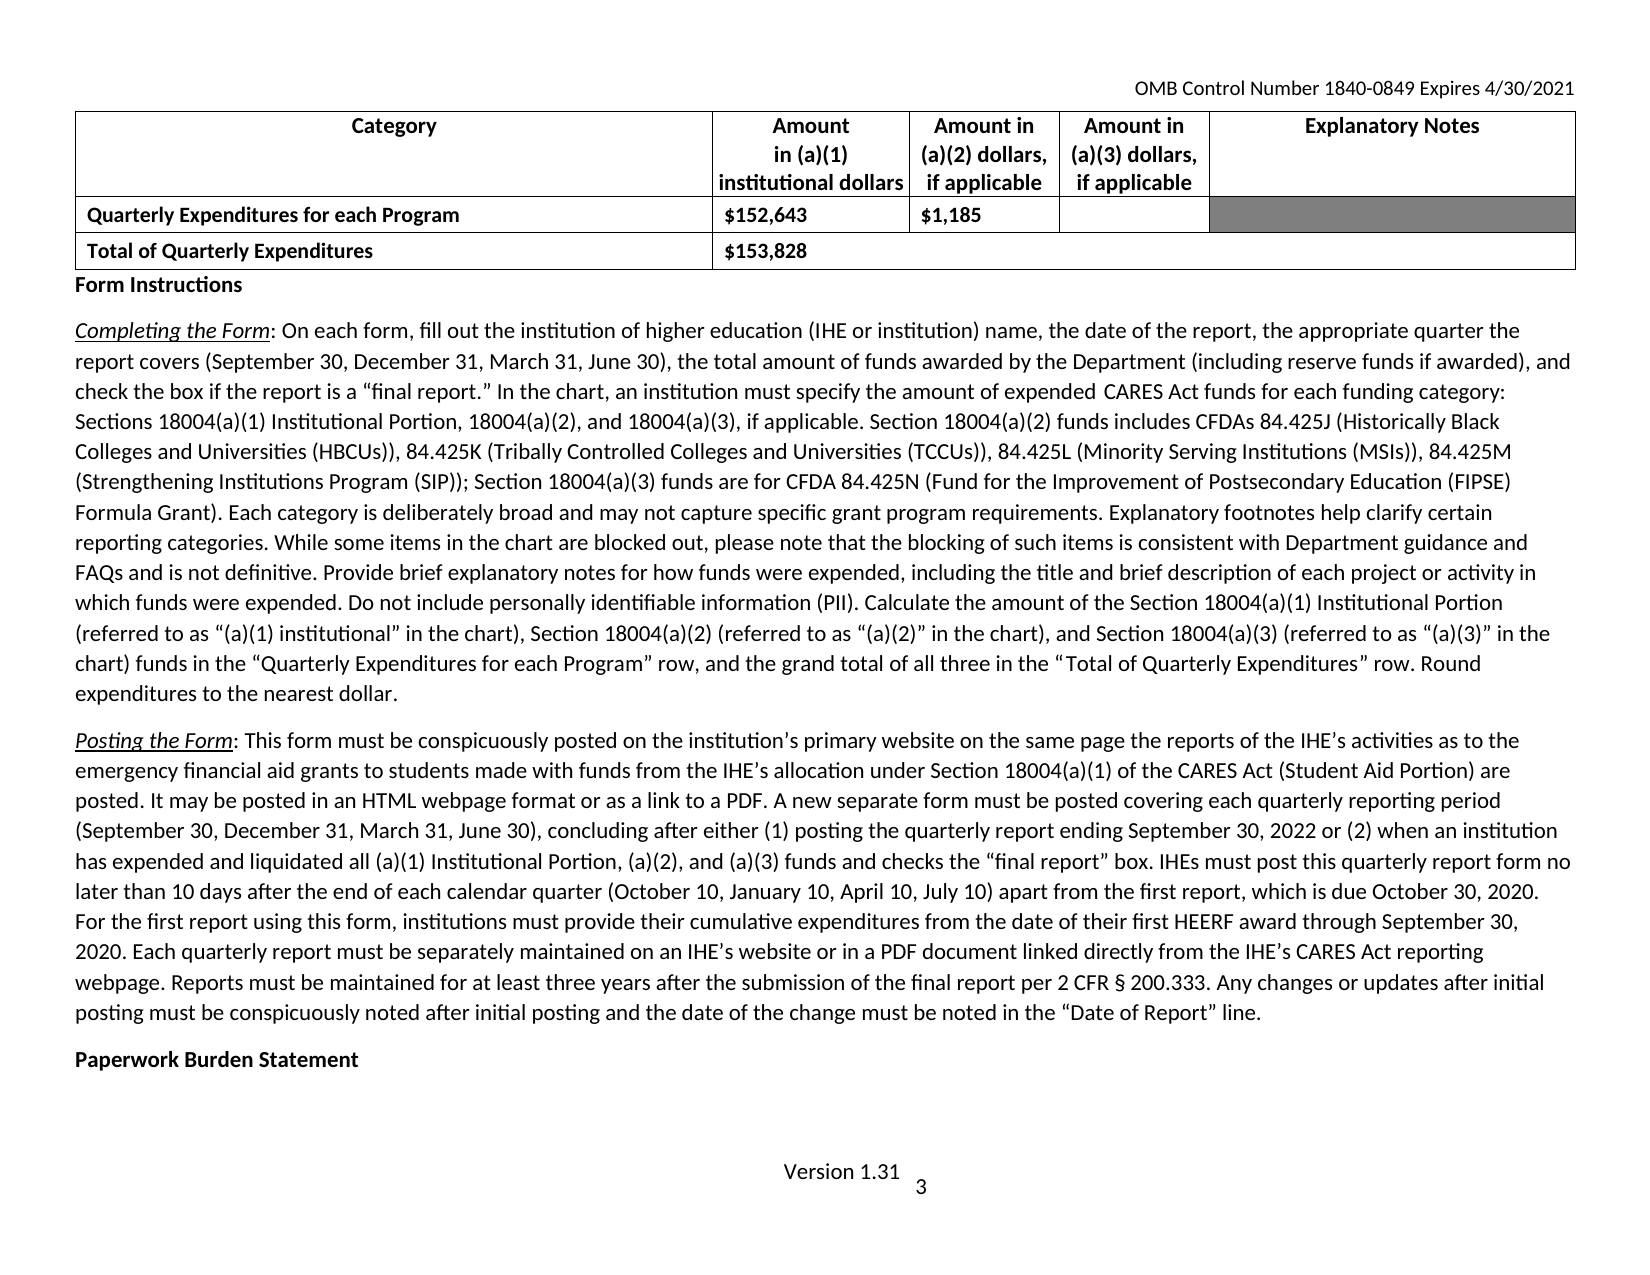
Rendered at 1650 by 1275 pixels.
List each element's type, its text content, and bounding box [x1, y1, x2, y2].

table_header Amount in (a)(2) dollars, if applicable [910, 112, 1059, 196]
table_cell Total of Quarterly Expenditures [76, 233, 712, 269]
table_cell $152,643 [713, 197, 909, 232]
table_cell Quarterly Expenditures for each Program [76, 197, 712, 232]
table_header Amount in (a)(1) institutional dollars [713, 112, 909, 196]
text Posting the Form: This form must be conspicuously posted on the institution’s primary website on the same page the reports of the IHE’s activities as to the emergency financial aid grants to students made with funds from the IHE’s allocation under Section 18004(a)(1) of the CARES Act (Student Aid Portion) are posted. It may be posted in an HTML webpage format or as a link to a PDF. A new separate form must be posted covering each quarterly reporting period (September 30, December 31, March 31, June 30), concluding after either (1) posting the quarterly report ending September 30, 2022 or (2) when an institution has expended and liquidated all (a)(1) Institutional Portion, (a)(2), and (a)(3) funds and checks the “final report” box. IHEs must post this quarterly report form no later than 10 days after the end of each calendar quarter (October 10, January 10, April 10, July 10) apart from the first report, which is due October 30, 2020. For the first report using this form, institutions must provide their cumulative expenditures from the date of their first HEERF award through September 30, 2020. Each quarterly report must be separately maintained on an IHE’s website or in a PDF document linked directly from the IHE’s CARES Act reporting webpage. Reports must be maintained for at least three years after the submission of the final report per 2 CFR § 200.333. Any changes or updates after initial posting must be conspicuously noted after initial posting and the date of the change must be noted in the “Date of Report” line. [75, 726, 1575, 1026]
table_cell $1,185 [910, 197, 1059, 232]
text Paperwork Burden Statement [75, 1045, 1575, 1073]
table_cell [1210, 197, 1575, 232]
table_header Category [76, 112, 712, 196]
table_cell $153,828 [713, 233, 1575, 269]
table_header Explanatory Notes [1210, 112, 1575, 196]
text Form Instructions [75, 270, 1575, 298]
table_cell [1060, 197, 1209, 232]
text Completing the Form: On each form, fill out the institution of higher education (IHE or institution) name, the date of the report, the appropriate quarter the report covers (September 30, December 31, March 31, June 30), the total amount of funds awarded by the Department (including reserve funds if awarded), and check the box if the report is a “final report.” In the chart, an institution must specify the amount of expended CARES Act funds for each funding category: Sections 18004(a)(1) Institutional Portion, 18004(a)(2), and 18004(a)(3), if applicable. Section 18004(a)(2) funds includes CFDAs 84.425J (Historically Black Colleges and Universities (HBCUs)), 84.425K (Tribally Controlled Colleges and Universities (TCCUs)), 84.425L (Minority Serving Institutions (MSIs)), 84.425M (Strengthening Institutions Program (SIP)); Section 18004(a)(3) funds are for CFDA 84.425N (Fund for the Improvement of Postsecondary Education (FIPSE) Formula Grant). Each category is deliberately broad and may not capture specific grant program requirements. Explanatory footnotes help clarify certain reporting categories. While some items in the chart are blocked out, please note that the blocking of such items is consistent with Department guidance and FAQs and is not definitive. Provide brief explanatory notes for how funds were expended, including the title and brief description of each project or activity in which funds were expended. Do not include personally identifiable information (PII). Calculate the amount of the Section 18004(a)(1) Institutional Portion (referred to as “(a)(1) institutional” in the chart), Section 18004(a)(2) (referred to as “(a)(2)” in the chart), and Section 18004(a)(3) (referred to as “(a)(3)” in the chart) funds in the “Quarterly Expenditures for each Program” row, and the grand total of all three in the “Total of Quarterly Expenditures” row. Round expenditures to the nearest dollar. [75, 317, 1575, 707]
table_header Amount in (a)(3) dollars, if applicable [1060, 112, 1209, 196]
